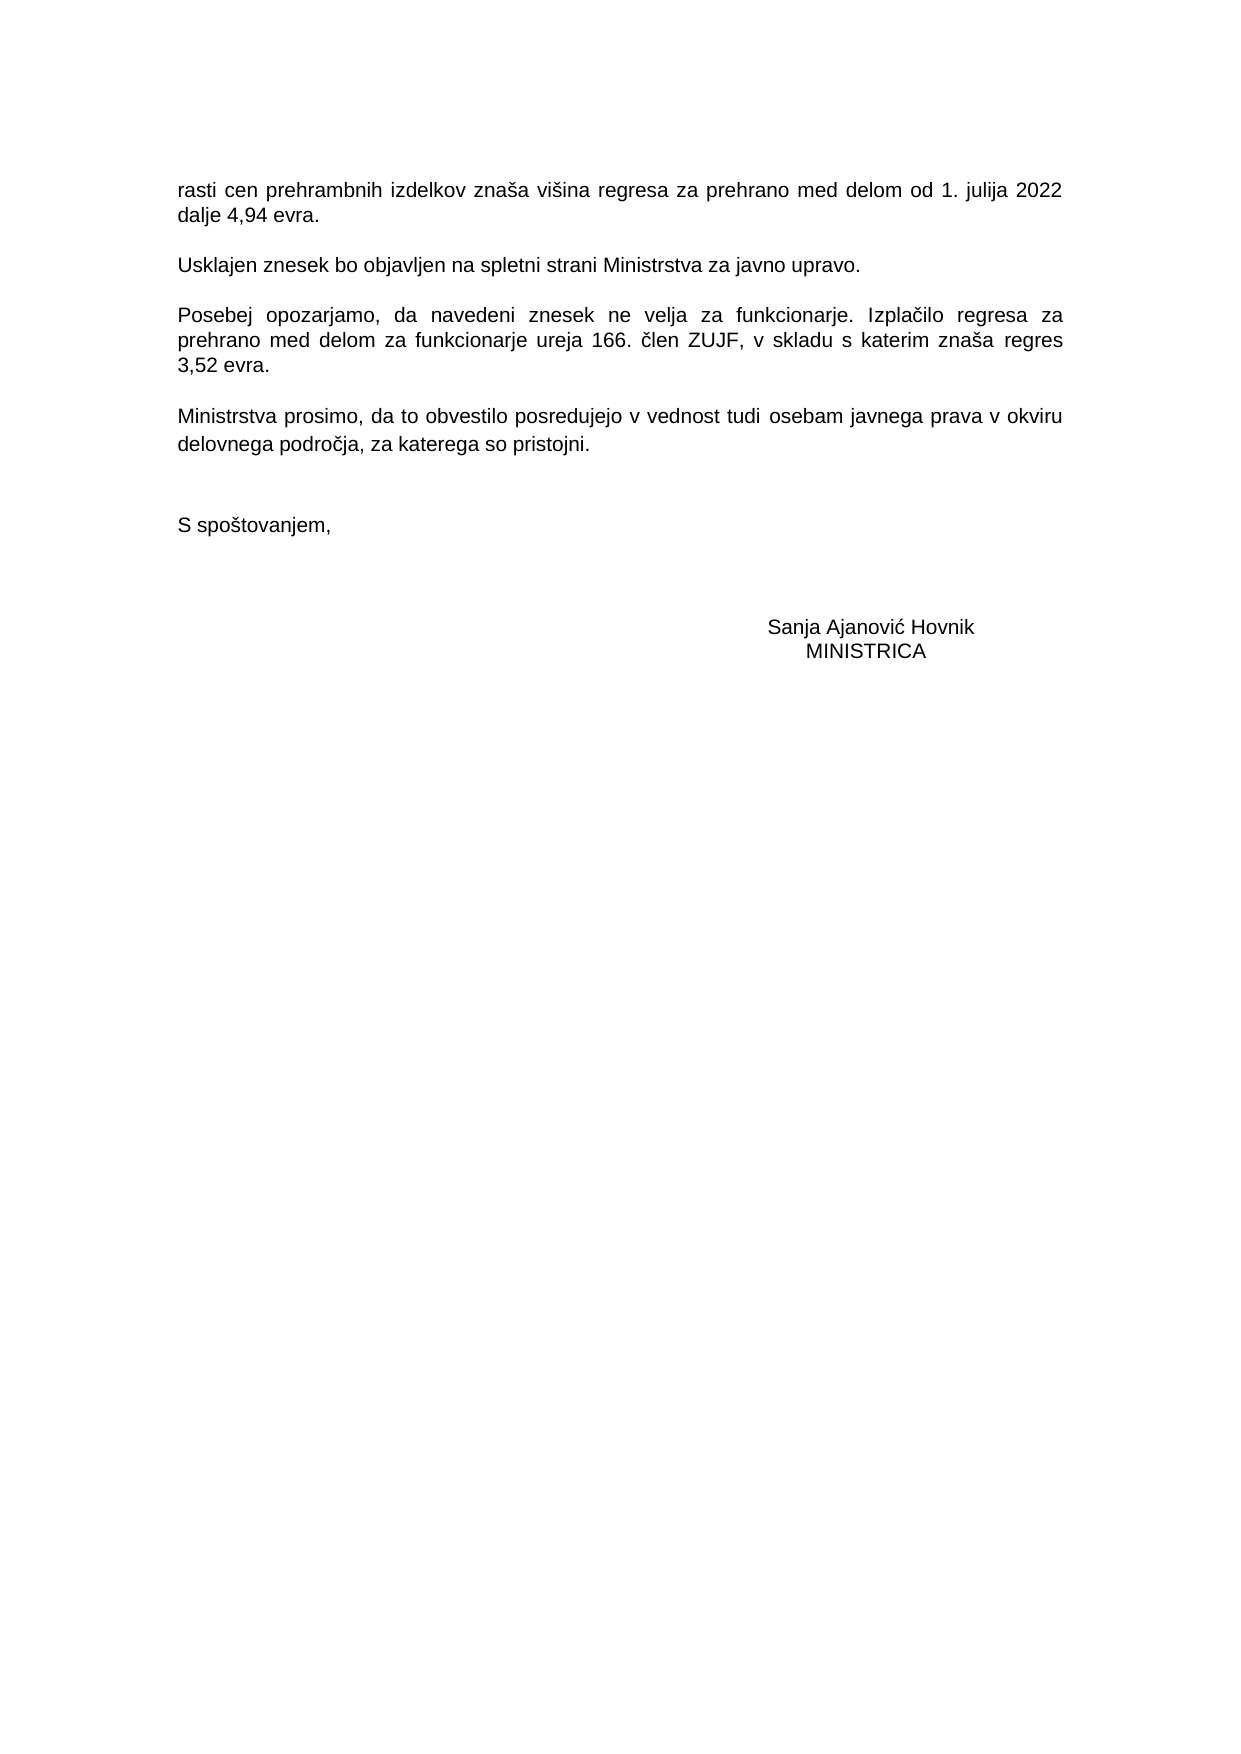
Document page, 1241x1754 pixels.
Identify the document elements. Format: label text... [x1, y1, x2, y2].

text Usklajen znesek bo objavljen na spletni strani Ministrstva za javno upravo. [177, 252, 1063, 277]
text S spoštovanjem, [177, 509, 1063, 537]
text Posebej opozarjamo, da navedeni znesek ne velja za funkcionarje. Izplačilo regresa za prehrano med delom za funkcionarje ureja 166. člen ZUJF, v skladu s katerim znaša regres 3,52 evra. [177, 302, 1063, 377]
text Sanja Ajanović Hovnik [767, 591, 1063, 639]
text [177, 177, 1063, 227]
text Ministrstva prosimo, da to obvestilo posredujejo v vednost tudi osebam javnega prava v okviru delovnega področja, za katerega so pristojni. [177, 401, 1063, 455]
text MINISTRICA [177, 639, 1063, 663]
